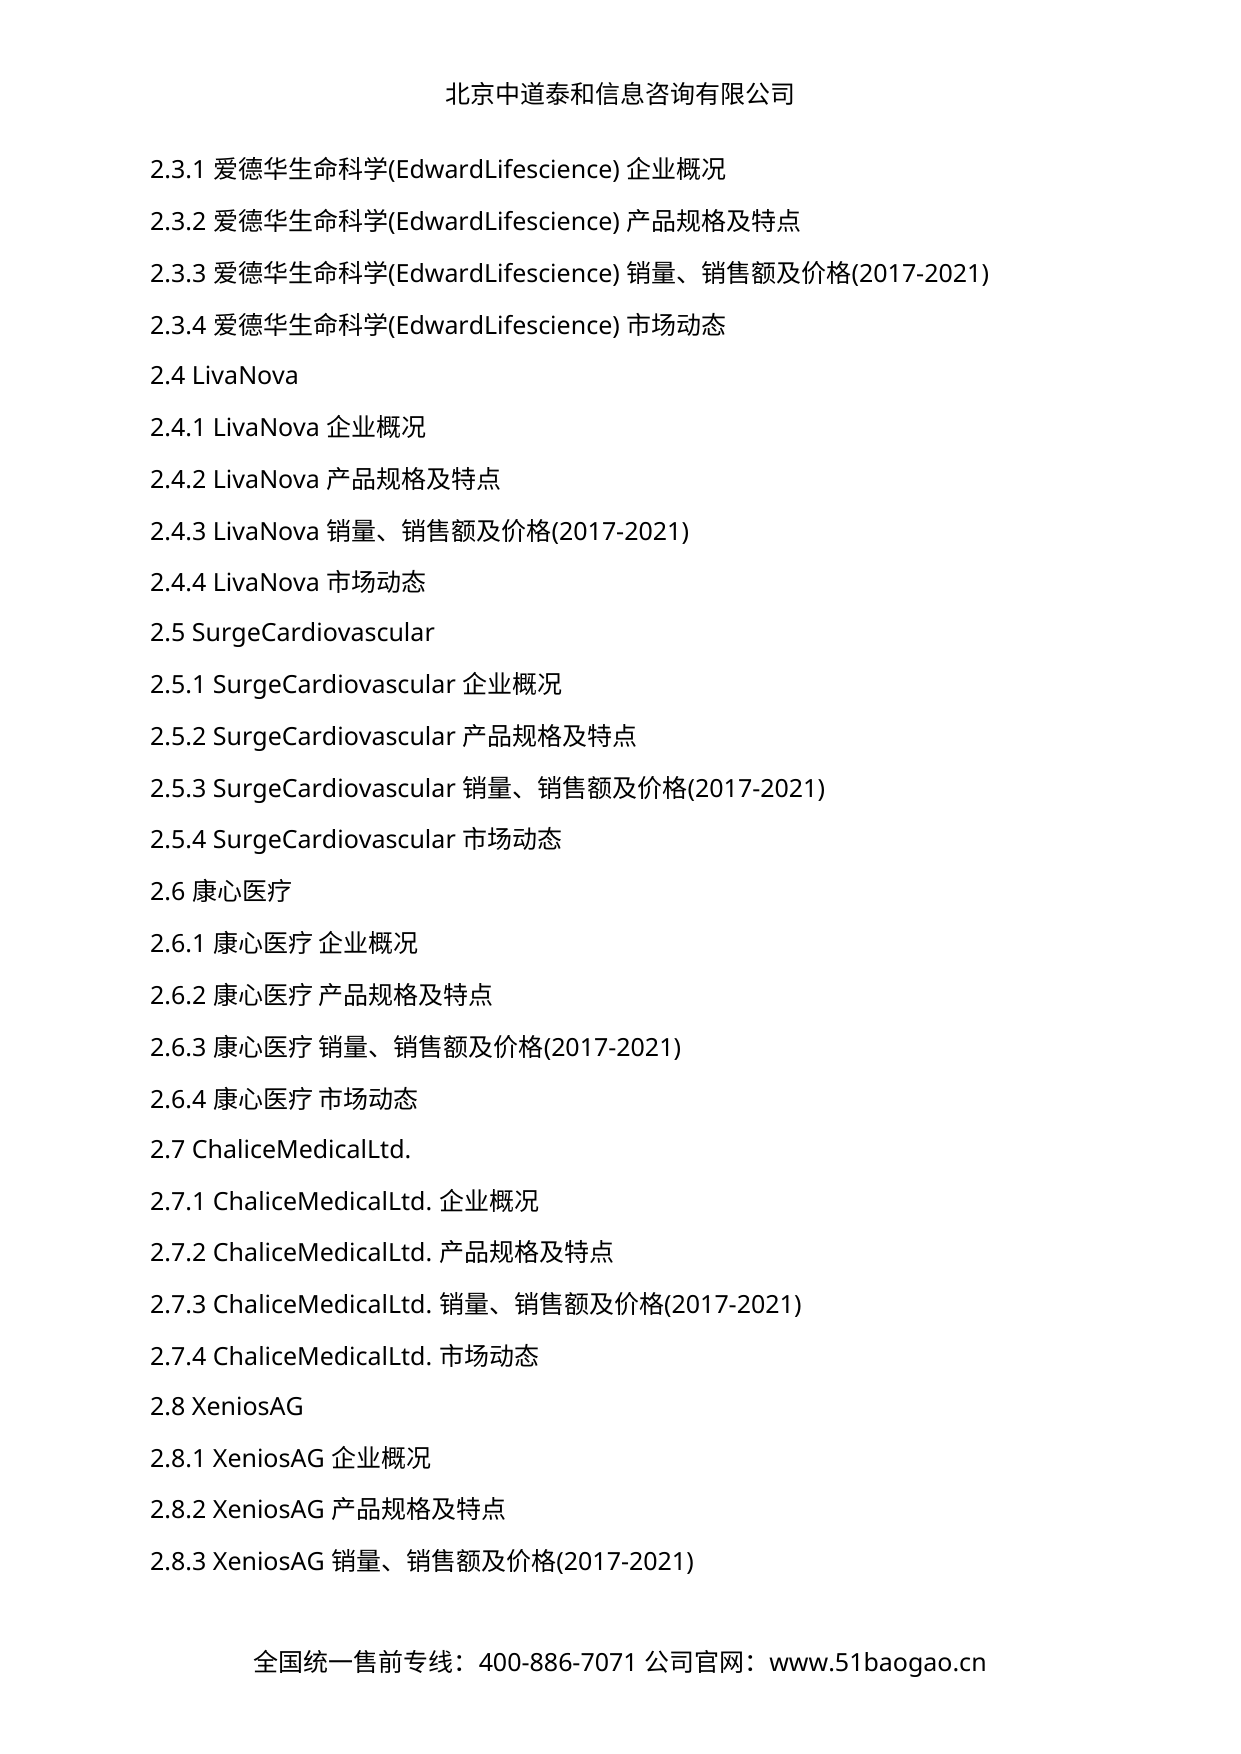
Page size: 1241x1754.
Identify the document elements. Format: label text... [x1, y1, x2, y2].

text 2.3.1 爱德华生命科学(EdwardLifescience) 企业概况 [150, 150, 1090, 186]
text 2.6.1 康心医疗 企业概况 [150, 924, 1090, 960]
text 2.6 康心医疗 [150, 872, 1090, 908]
text 2.8 XeniosAG [150, 1388, 1090, 1422]
text 2.6.4 康心医疗 市场动态 [150, 1079, 1090, 1116]
text 2.7.2 ChaliceMedicalLtd. 产品规格及特点 [150, 1233, 1090, 1269]
text 2.4.1 LivaNova 企业概况 [150, 407, 1090, 443]
text 2.3.2 爱德华生命科学(EdwardLifescience) 产品规格及特点 [150, 202, 1090, 238]
text 2.8.2 XeniosAG 产品规格及特点 [150, 1490, 1090, 1526]
text 2.5.3 SurgeCardiovascular 销量、销售额及价格(2017-2021) [150, 768, 1090, 804]
text 2.5 SurgeCardiovascular [150, 615, 1090, 649]
text 2.5.4 SurgeCardiovascular 市场动态 [150, 820, 1090, 856]
text 2.4.4 LivaNova 市场动态 [150, 563, 1090, 599]
text 2.6.3 康心医疗 销量、销售额及价格(2017-2021) [150, 1027, 1090, 1064]
text 2.7.1 ChaliceMedicalLtd. 企业概况 [150, 1181, 1090, 1217]
text 2.4.3 LivaNova 销量、销售额及价格(2017-2021) [150, 511, 1090, 547]
text 2.5.1 SurgeCardiovascular 企业概况 [150, 664, 1090, 701]
text 2.4.2 LivaNova 产品规格及特点 [150, 459, 1090, 495]
text 2.7.4 ChaliceMedicalLtd. 市场动态 [150, 1337, 1090, 1373]
text 2.8.1 XeniosAG 企业概况 [150, 1438, 1090, 1474]
text 2.3.4 爱德华生命科学(EdwardLifescience) 市场动态 [150, 306, 1090, 342]
text 2.7.3 ChaliceMedicalLtd. 销量、销售额及价格(2017-2021) [150, 1285, 1090, 1321]
text 2.3.3 爱德华生命科学(EdwardLifescience) 销量、销售额及价格(2017-2021) [150, 254, 1090, 290]
text 2.8.3 XeniosAG 销量、销售额及价格(2017-2021) [150, 1542, 1090, 1578]
text 2.6.2 康心医疗 产品规格及特点 [150, 976, 1090, 1012]
text 2.4 LivaNova [150, 357, 1090, 392]
text 2.5.2 SurgeCardiovascular 产品规格及特点 [150, 716, 1090, 752]
text 2.7 ChaliceMedicalLtd. [150, 1131, 1090, 1165]
